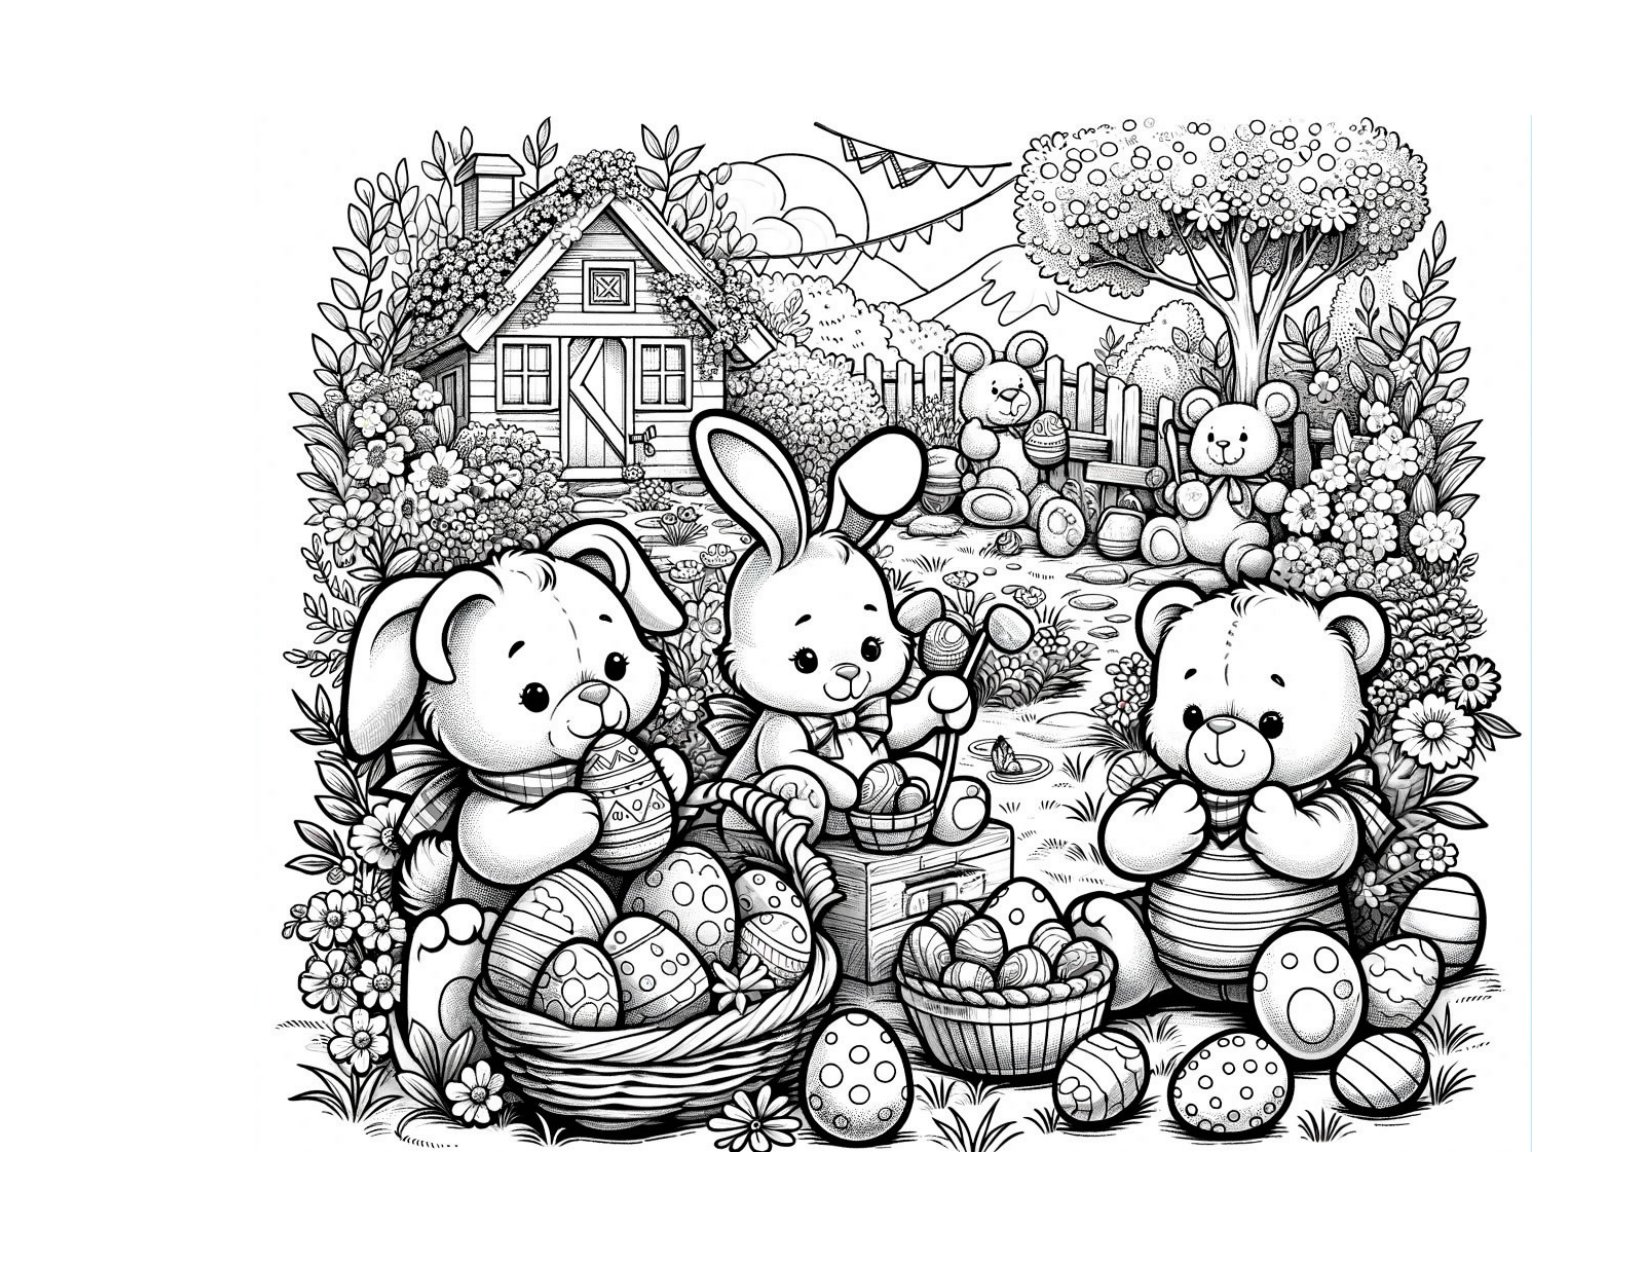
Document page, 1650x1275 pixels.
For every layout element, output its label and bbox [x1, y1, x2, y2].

picture [254, 115, 1532, 1152]
